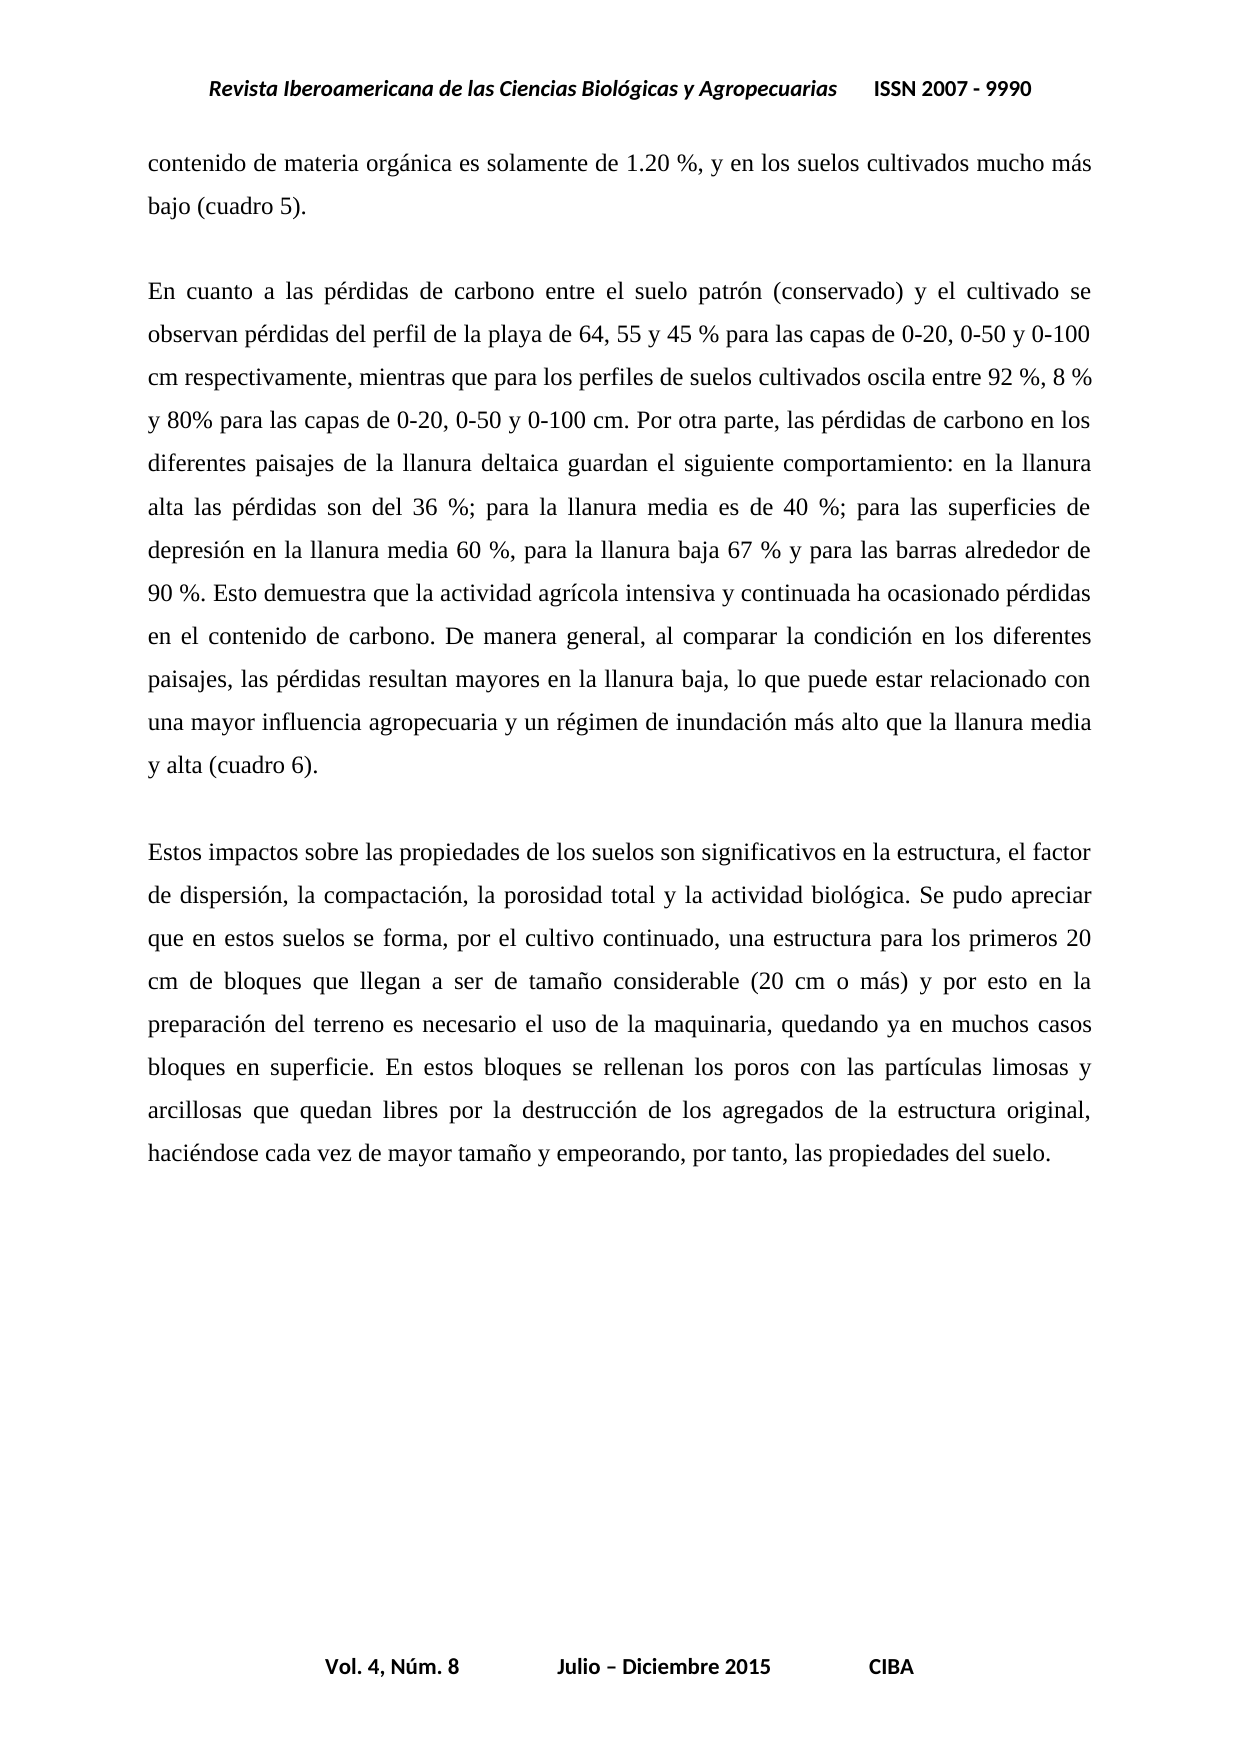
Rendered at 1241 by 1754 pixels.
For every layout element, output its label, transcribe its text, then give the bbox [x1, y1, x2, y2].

text En cuanto a las pérdidas de carbono entre el suelo patrón (conservado) y el cultivado se observan pérdidas del perfil de la playa de 64, 55 y 45 % para las capas de 0-20, 0-50 y 0-100 cm respectivamente, mientras que para los perfiles de suelos cultivados oscila entre 92 %, 8 % y 80% para las capas de 0-20, 0-50 y 0-100 cm. Por otra parte, las pérdidas de carbono en los diferentes paisajes de la llanura deltaica guardan el siguiente comportamiento: en la llanura alta las pérdidas son del 36 %; para la llanura media es de 40 %; para las superficies de depresión en la llanura media 60 %, para la llanura baja 67 % y para las barras alrededor de 90 %. Esto demuestra que la actividad agrícola intensiva y continuada ha ocasionado pérdidas en el contenido de carbono. De manera general, al comparar la condición en los diferentes paisajes, las pérdidas resultan mayores en la llanura baja, lo que puede estar relacionado con una mayor influencia agropecuaria y un régimen de inundación más alto que la llanura media y alta (cuadro 6). [148, 276, 1092, 779]
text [148, 148, 1092, 219]
text Estos impactos sobre las propiedades de los suelos son significativos en la estructura, el factor de dispersión, la compactación, la porosidad total y la actividad biológica. Se pudo apreciar que en estos suelos se forma, por el cultivo continuado, una estructura para los primeros 20 cm de bloques que llegan a ser de tamaño considerable (20 cm o más) y por esto en la preparación del terreno es necesario el uso de la maquinaria, quedando ya en muchos casos bloques en superficie. En estos bloques se rellenan los poros con las partículas limosas y arcillosas que quedan libres por la destrucción de los agregados de la estructura original, haciéndose cada vez de mayor tamaño y empeorando, por tanto, las propiedades del suelo. [148, 837, 1092, 1167]
